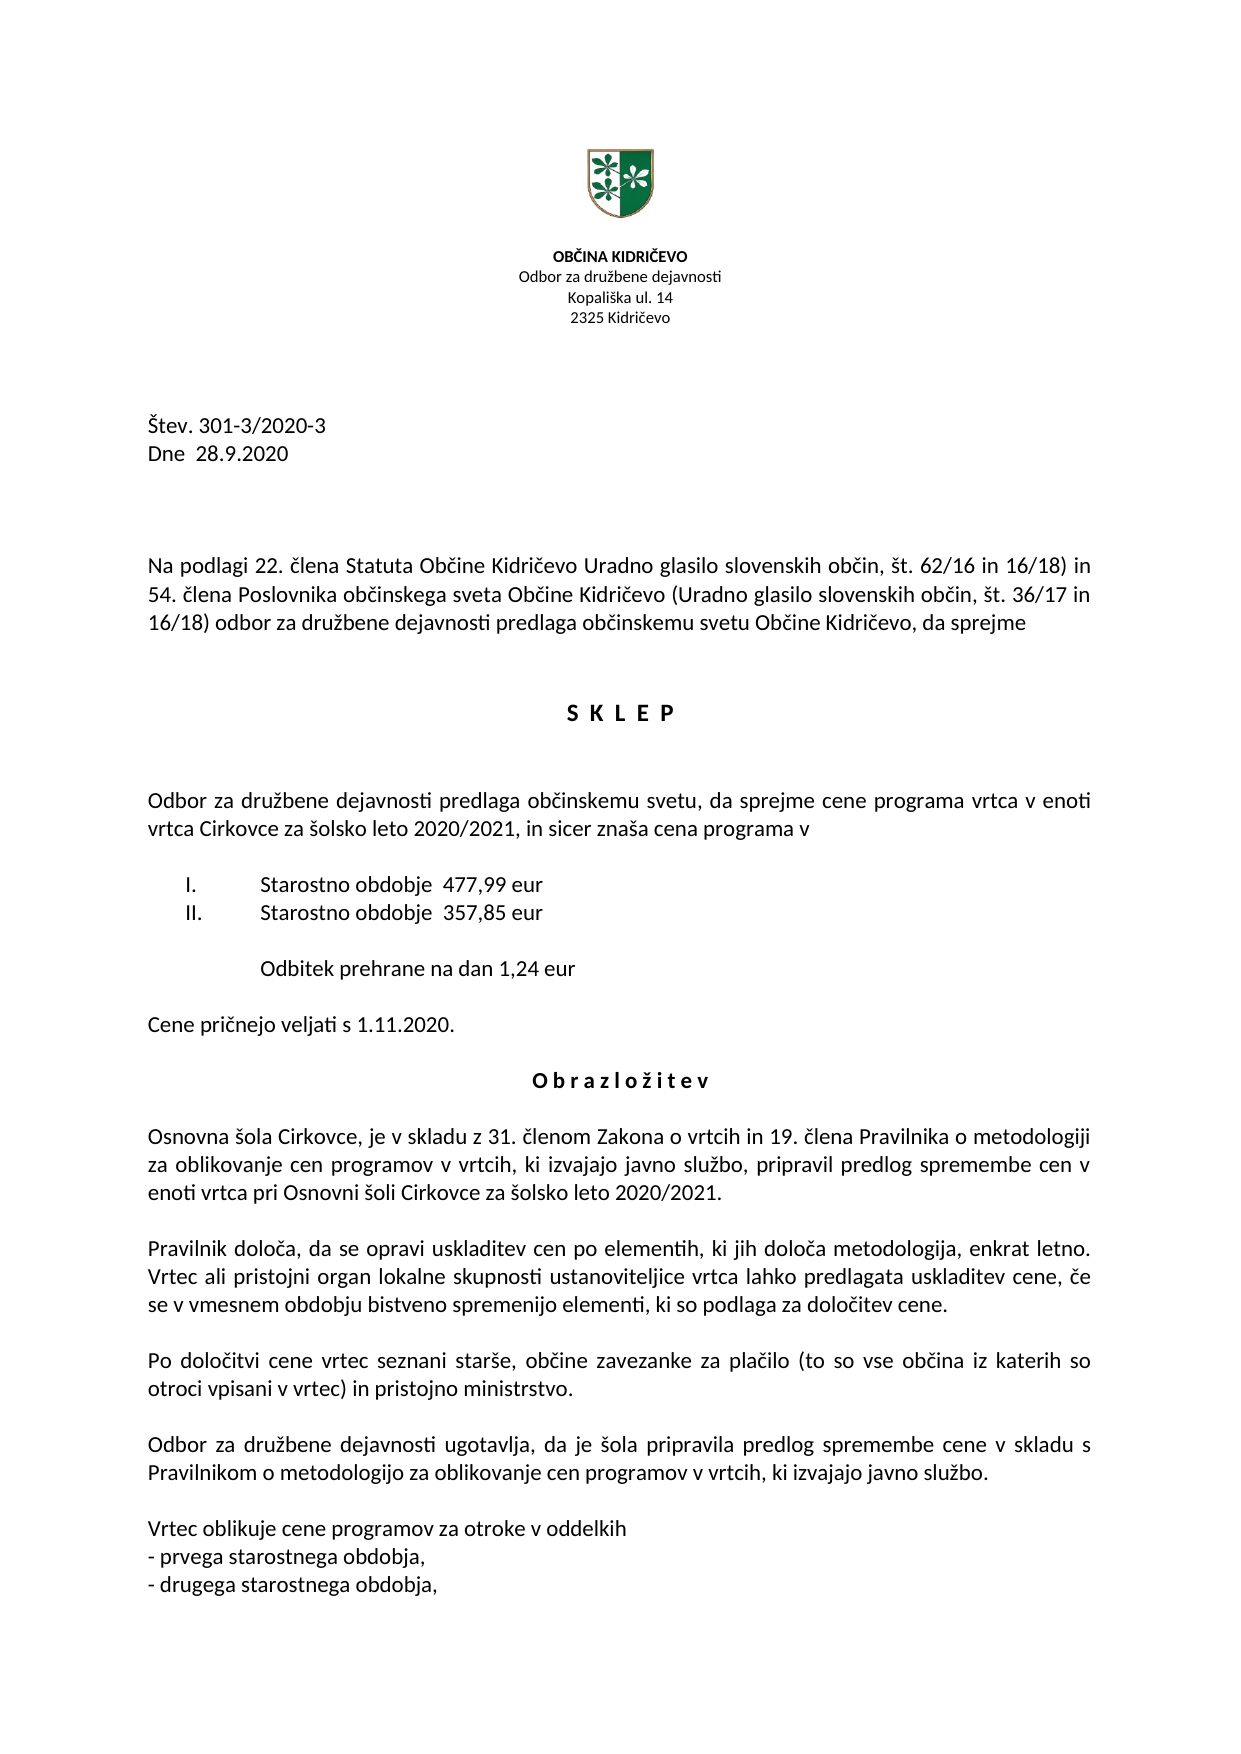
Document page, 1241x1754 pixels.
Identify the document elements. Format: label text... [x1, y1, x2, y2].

text Dne 28.9.2020 [148, 439, 1093, 468]
text Osnovna šola Cirkovce, je v skladu z 31. členom Zakona o vrtcih in 19. člena Pravilnika o metodologiji za oblikovanje cen programov v vrtcih, ki izvajajo javno službo, pripravil predlog spremembe cen v enoti vrtca pri Osnovni šoli Cirkovce za šolsko leto 2020/2021. [148, 1122, 1093, 1206]
text Odbor za družbene dejavnosti [148, 267, 1093, 287]
list Starostno obdobje 477,99 eur [185, 870, 1093, 898]
picture [586, 147, 655, 219]
text Cene pričnejo veljati s 1.11.2020. [148, 1010, 1093, 1038]
text S K L E P [148, 697, 1093, 727]
text Kopališka ul. 14 [148, 287, 1093, 307]
text Štev. 301-3/2020-3 [148, 412, 1093, 439]
text 2325 Kidričevo [148, 307, 1093, 327]
text Odbor za družbene dejavnosti predlaga občinskemu svetu, da sprejme cene programa vrtca v enoti vrtca Cirkovce za šolsko leto 2020/2021, in sicer znaša cena programa v [148, 786, 1093, 842]
text - drugega starostnega obdobja, [148, 1570, 1093, 1598]
text O b r a z l o ž i t e v [148, 1066, 1093, 1094]
text Odbitek prehrane na dan 1,24 eur [260, 954, 1093, 982]
text OBČINA KIDRIČEVO [148, 246, 1093, 267]
text Vrtec oblikuje cene programov za otroke v oddelkih [148, 1514, 1093, 1542]
text Pravilnik določa, da se opravi uskladitev cen po elementih, ki jih določa metodologija, enkrat letno. Vrtec ali pristojni organ lokalne skupnosti ustanoviteljice vrtca lahko predlagata uskladitev cene, če se v vmesnem obdobju bistveno spremenijo elementi, ki so podlaga za določitev cene. [148, 1234, 1093, 1318]
text - prvega starostnega obdobja, [148, 1542, 1093, 1570]
text Na podlagi 22. člena Statuta Občine Kidričevo Uradno glasilo slovenskih občin, št. 62/16 in 16/18) in 54. člena Poslovnika občinskega sveta Občine Kidričevo (Uradno glasilo slovenskih občin, št. 36/17 in 16/18) odbor za družbene dejavnosti predlaga občinskemu svetu Občine Kidričevo, da sprejme [148, 552, 1093, 636]
text Odbor za družbene dejavnosti ugotavlja, da je šola pripravila predlog spremembe cene v skladu s Pravilnikom o metodologijo za oblikovanje cen programov v vrtcih, ki izvajajo javno službo. [148, 1430, 1093, 1486]
list Starostno obdobje 357,85 eur [185, 898, 1093, 926]
text Po določitvi cene vrtec seznani starše, občine zavezanke za plačilo (to so vse občina iz katerih so otroci vpisani v vrtec) in pristojno ministrstvo. [148, 1346, 1093, 1402]
